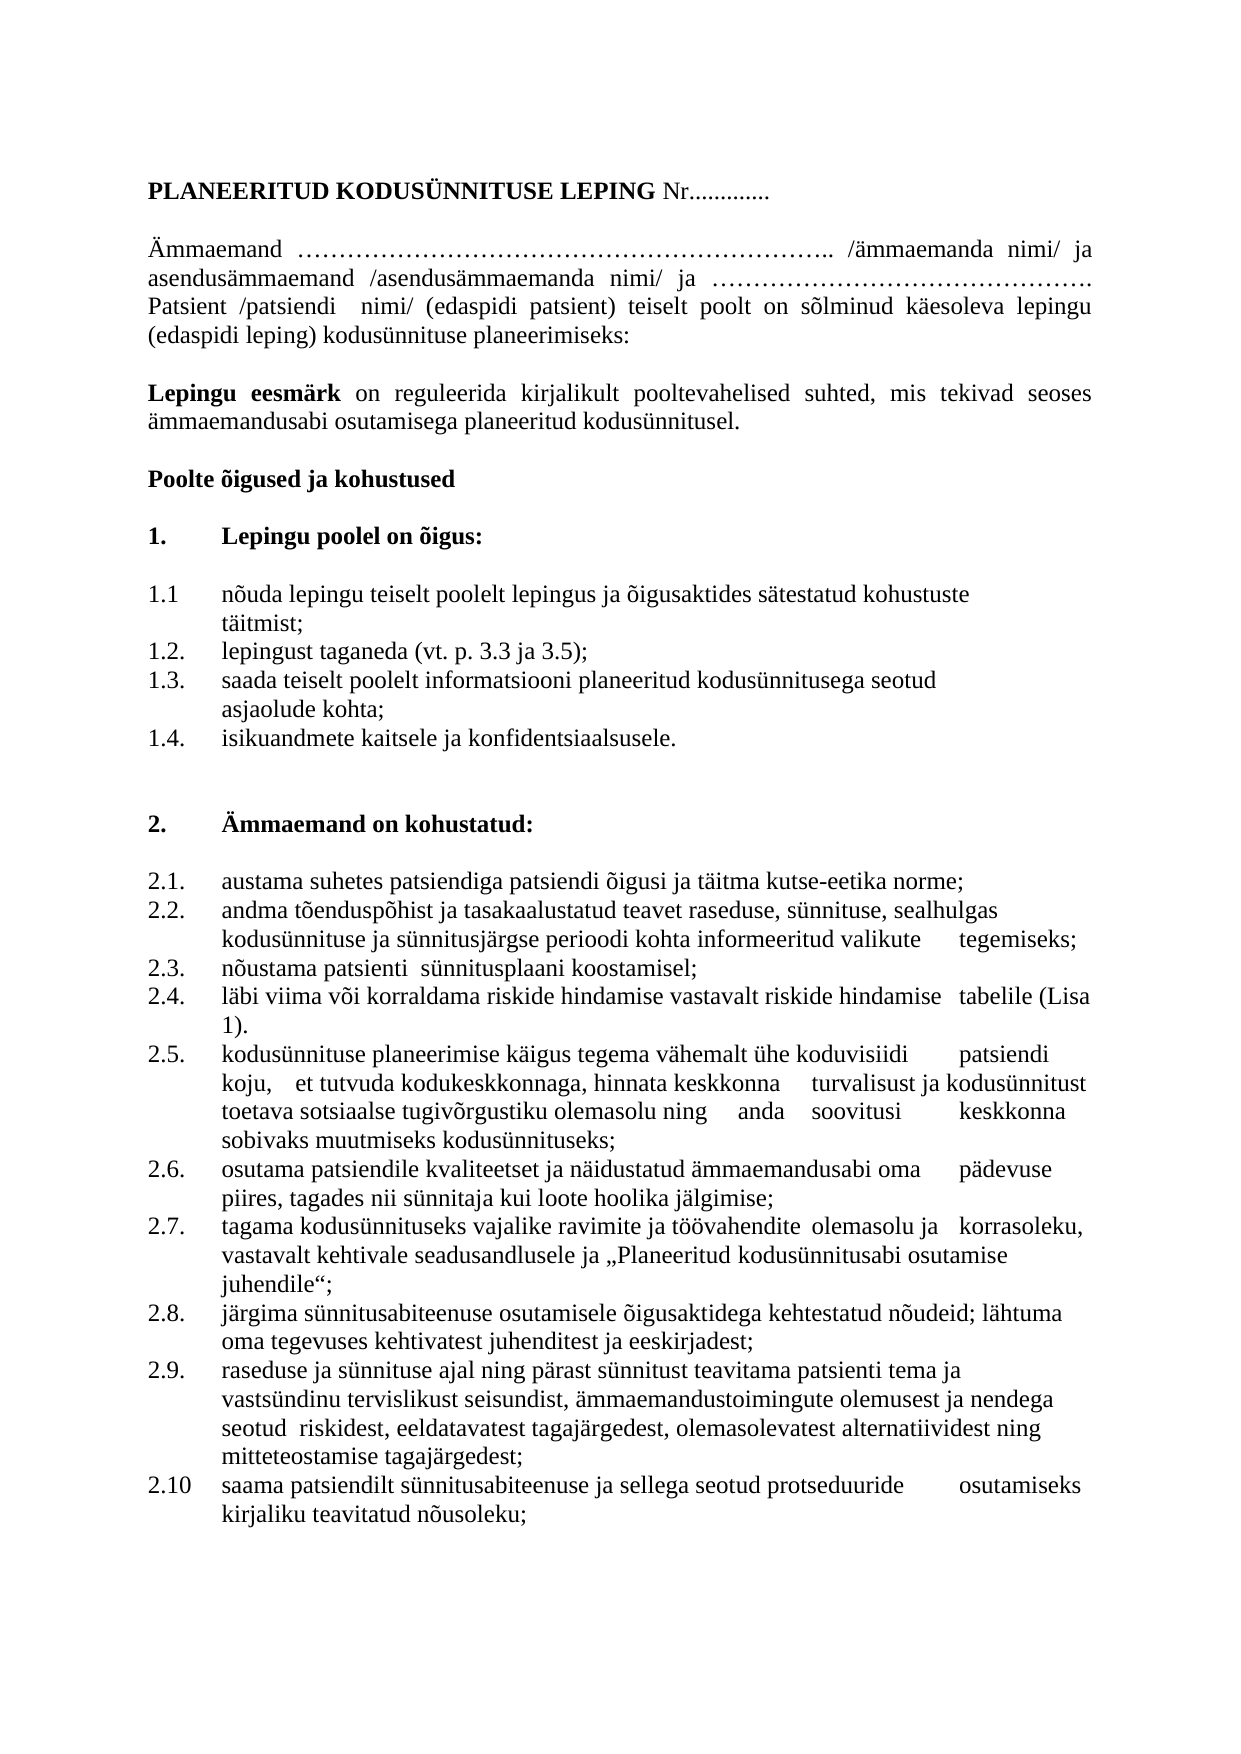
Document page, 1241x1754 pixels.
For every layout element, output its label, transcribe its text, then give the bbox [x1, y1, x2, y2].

text 2.4. läbi viima või korraldama riskide hindamise vastavalt riskide hindamise tabelile (Lisa 1). [148, 981, 1093, 1039]
text 2.2. andma tõenduspõhist ja tasakaalustatud teavet raseduse, sünnituse, sealhulgas kodusünnituse ja sünnitusjärgse perioodi kohta informeeritud valikute tegemiseks; [148, 895, 1093, 953]
text 2.1. austama suhetes patsiendiga patsiendi õigusi ja täitma kutse-eetika norme; [148, 866, 1093, 895]
text 2.8. järgima sünnitusabiteenuse osutamisele õigusaktidega kehtestatud nõudeid; lähtuma oma tegevuses kehtivatest juhenditest ja eeskirjadest; [148, 1298, 1093, 1355]
text 2.3. nõustama patsienti sünnitusplaani koostamisel; [148, 953, 1093, 981]
text PLANEERITUD KODUSÜNNITUSE LEPING Nr............. [148, 176, 1093, 205]
text 2.5. kodusünnituse planeerimise käigus tegema vähemalt ühe koduvisiidi patsiendi koju, et tutvuda kodukeskkonnaga, hinnata keskkonna turvalisust ja kodusünnitust toetava sotsiaalse tugivõrgustiku olemasolu ning anda soovitusi keskkonna sobivaks muutmiseks kodusünnituseks; [148, 1039, 1093, 1154]
text 1.1 nõuda lepingu teiselt poolelt lepingus ja õigusaktides sätestatud kohustuste täitmist; [148, 579, 1093, 636]
text 2.7. tagama kodusünnituseks vajalike ravimite ja töövahendite olemasolu ja korrasoleku, vastavalt kehtivale seadusandlusele ja „Planeeritud kodusünnitusabi osutamise juhendile“; [148, 1211, 1093, 1298]
text Ämmaemand ……………………………………………………….. /ämmaemanda nimi/ ja asendusämmaemand /asendusämmaemanda nimi/ ja ………………………………………. Patsient /patsiendi nimi/ (edaspidi patsient) teiselt poolt on sõlminud käesoleva lepingu (edaspidi leping) kodusünnituse planeerimiseks: [148, 234, 1093, 349]
text 2.6. osutama patsiendile kvaliteetset ja näidustatud ämmaemandusabi oma pädevuse piires, tagades nii sünnitaja kui loote hoolika jälgimise; [148, 1154, 1093, 1211]
text 1.2. lepingust taganeda (vt. p. 3.3 ja 3.5); [148, 636, 1093, 665]
text 1. Lepingu poolel on õigus: [148, 521, 1093, 550]
text 2.10 saama patsiendilt sünnitusabiteenuse ja sellega seotud protseduuride osutamiseks kirjaliku teavitatud nõusoleku; [148, 1470, 1093, 1528]
text 2.9. raseduse ja sünnituse ajal ning pärast sünnitust teavitama patsienti tema ja vastsündinu tervislikust seisundist, ämmaemandustoimingute olemusest ja nendega seotud riskidest, eeldatavatest tagajärgedest, olemasolevatest alternatiividest ning mitteteostamise tagajärgedest; [148, 1355, 1093, 1470]
text Lepingu eesmärk on reguleerida kirjalikult pooltevahelised suhted, mis tekivad seoses ämmaemandusabi osutamisega planeeritud kodusünnitusel. [148, 378, 1093, 435]
text 2. Ämmaemand on kohustatud: [148, 809, 1093, 838]
text 1.4. isikuandmete kaitsele ja konfidentsiaalsusele. [148, 723, 1093, 751]
text 1.3. saada teiselt poolelt informatsiooni planeeritud kodusünnitusega seotud asjaolude kohta; [148, 665, 1093, 723]
text Poolte õigused ja kohustused [148, 464, 1093, 493]
